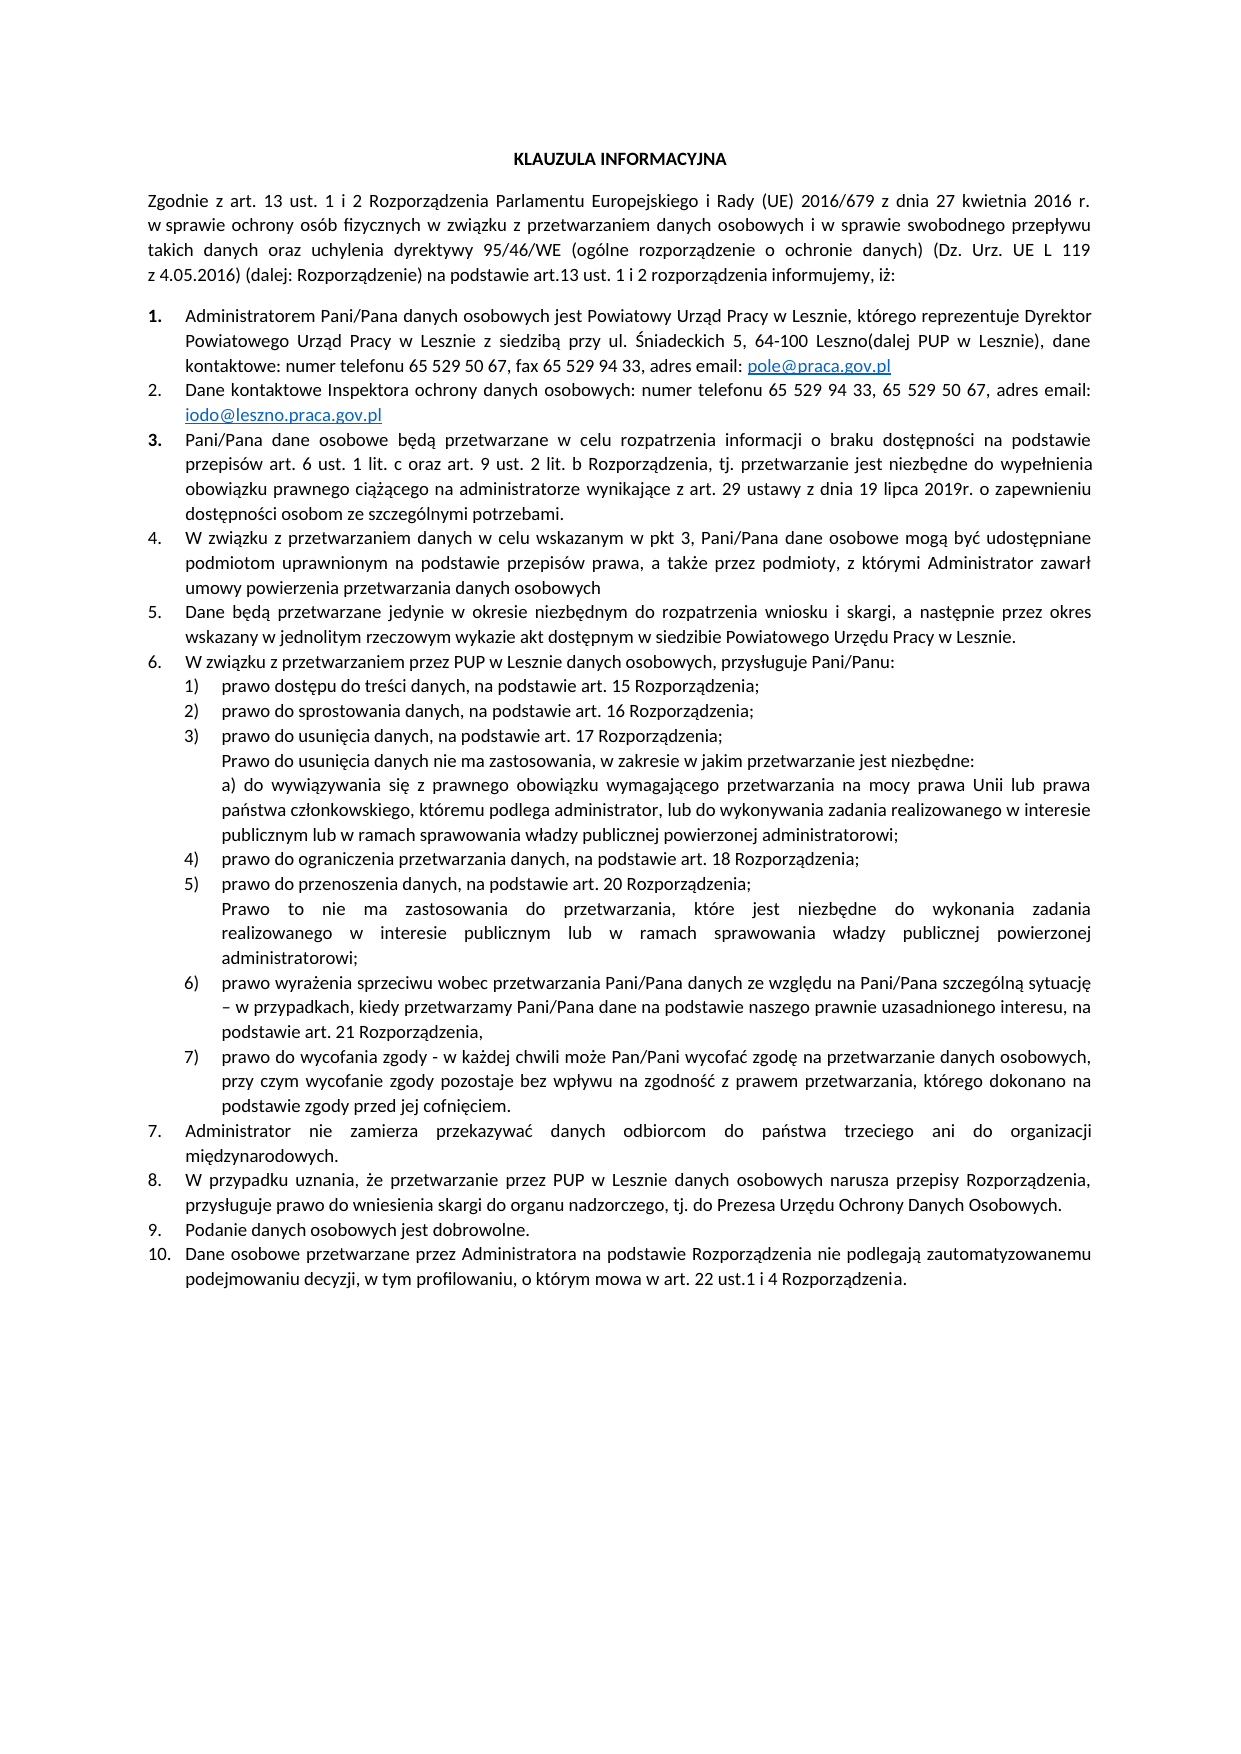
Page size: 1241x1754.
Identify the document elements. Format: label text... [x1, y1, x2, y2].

text Zgodnie z art. 13 ust. 1 i 2 Rozporządzenia Parlamentu Europejskiego i Rady (UE) 2016/679 z dnia 27 kwietnia 2016 r. w sprawie ochrony osób fizycznych w związku z przetwarzaniem danych osobowych i w sprawie swobodnego przepływu takich danych oraz uchylenia dyrektywy 95/46/WE (ogólne rozporządzenie o ochronie danych) (Dz. Urz. UE L 119 z 4.05.2016) (dalej: Rozporządzenie) na podstawie art.13 ust. 1 i 2 rozporządzenia informujemy, iż: [148, 189, 1093, 286]
list prawo do sprostowania danych, na podstawie art. 16 Rozporządzenia; [184, 699, 1093, 722]
list prawo do wycofania zgody - w każdej chwili może Pan/Pani wycofać zgodę na przetwarzanie danych osobowych, przy czym wycofanie zgody pozostaje bez wpływu na zgodność z prawem przetwarzania, którego dokonano na podstawie zgody przed jej cofnięciem. [184, 1045, 1093, 1117]
list Dane kontaktowe Inspektora ochrony danych osobowych: numer telefonu 65 529 94 33, 65 529 50 67, adres email: iodo@leszno.praca.gov.pl [148, 378, 1093, 426]
list Pani/Pana dane osobowe będą przetwarzane w celu rozpatrzenia informacji o braku dostępności na podstawie przepisów art. 6 ust. 1 lit. c oraz art. 9 ust. 2 lit. b Rozporządzenia, tj. przetwarzanie jest niezbędne do wypełnienia obowiązku prawnego ciążącego na administratorze wynikające z art. 29 ustawy z dnia 19 lipca 2019r. o zapewnieniu dostępności osobom ze szczególnymi potrzebami. [148, 428, 1093, 525]
list W przypadku uznania, że przetwarzanie przez PUP w Lesznie danych osobowych narusza przepisy Rozporządzenia, przysługuje prawo do wniesienia skargi do organu nadzorczego, tj. do Prezesa Urzędu Ochrony Danych Osobowych. [148, 1168, 1093, 1216]
list prawo do przenoszenia danych, na podstawie art. 20 Rozporządzenia; [184, 872, 1093, 895]
list W związku z przetwarzaniem przez PUP w Lesznie danych osobowych, przysługuje Pani/Panu: [148, 650, 1093, 673]
list prawo do ograniczenia przetwarzania danych, na podstawie art. 18 Rozporządzenia; [184, 847, 1093, 870]
list W związku z przetwarzaniem danych w celu wskazanym w pkt 3, Pani/Pana dane osobowe mogą być udostępniane podmiotom uprawnionym na podstawie przepisów prawa, a także przez podmioty, z którymi Administrator zawarł umowy powierzenia przetwarzania danych osobowych [148, 527, 1093, 599]
list Prawo to nie ma zastosowania do przetwarzania, które jest niezbędne do wykonania zadania realizowanego w interesie publicznym lub w ramach sprawowania władzy publicznej powierzonej administratorowi; [221, 897, 1093, 969]
list Podanie danych osobowych jest dobrowolne. [148, 1218, 1093, 1241]
list prawo do usunięcia danych, na podstawie art. 17 Rozporządzenia; [184, 724, 1093, 747]
list Dane będą przetwarzane jedynie w okresie niezbędnym do rozpatrzenia wniosku i skargi, a następnie przez okres wskazany w jednolitym rzeczowym wykazie akt dostępnym w siedzibie Powiatowego Urzędu Pracy w Lesznie. [148, 601, 1093, 648]
list Prawo do usunięcia danych nie ma zastosowania, w zakresie w jakim przetwarzanie jest niezbędne: [185, 749, 1093, 772]
list prawo wyrażenia sprzeciwu wobec przetwarzania Pani/Pana danych ze względu na Pani/Pana szczególną sytuację – w przypadkach, kiedy przetwarzamy Pani/Pana dane na podstawie naszego prawnie uzasadnionego interesu, na podstawie art. 21 Rozporządzenia, [184, 971, 1093, 1043]
list a) do wywiązywania się z prawnego obowiązku wymagającego przetwarzania na mocy prawa Unii lub prawa państwa członkowskiego, któremu podlega administrator, lub do wykonywania zadania realizowanego w interesie publicznym lub w ramach sprawowania władzy publicznej powierzonej administratorowi; [221, 773, 1093, 846]
list Dane osobowe przetwarzane przez Administratora na podstawie Rozporządzenia nie podlegają zautomatyzowanemu podejmowaniu decyzji, w tym profilowaniu, o którym mowa w art. 22 ust.1 i 4 Rozporządzenia. [148, 1242, 1093, 1290]
list Administrator nie zamierza przekazywać danych odbiorcom do państwa trzeciego ani do organizacji międzynarodowych. [148, 1119, 1093, 1167]
list prawo dostępu do treści danych, na podstawie art. 15 Rozporządzenia; [184, 675, 1093, 698]
text KLAUZULA INFORMACYJNA [148, 148, 1093, 171]
list Administratorem Pani/Pana danych osobowych jest Powiatowy Urząd Pracy w Lesznie, którego reprezentuje Dyrektor Powiatowego Urząd Pracy w Lesznie z siedzibą przy ul. Śniadeckich 5, 64-100 Leszno(dalej PUP w Lesznie), dane kontaktowe: numer telefonu 65 529 50 67, fax 65 529 94 33, adres email: pole@praca.gov.pl [148, 304, 1093, 377]
